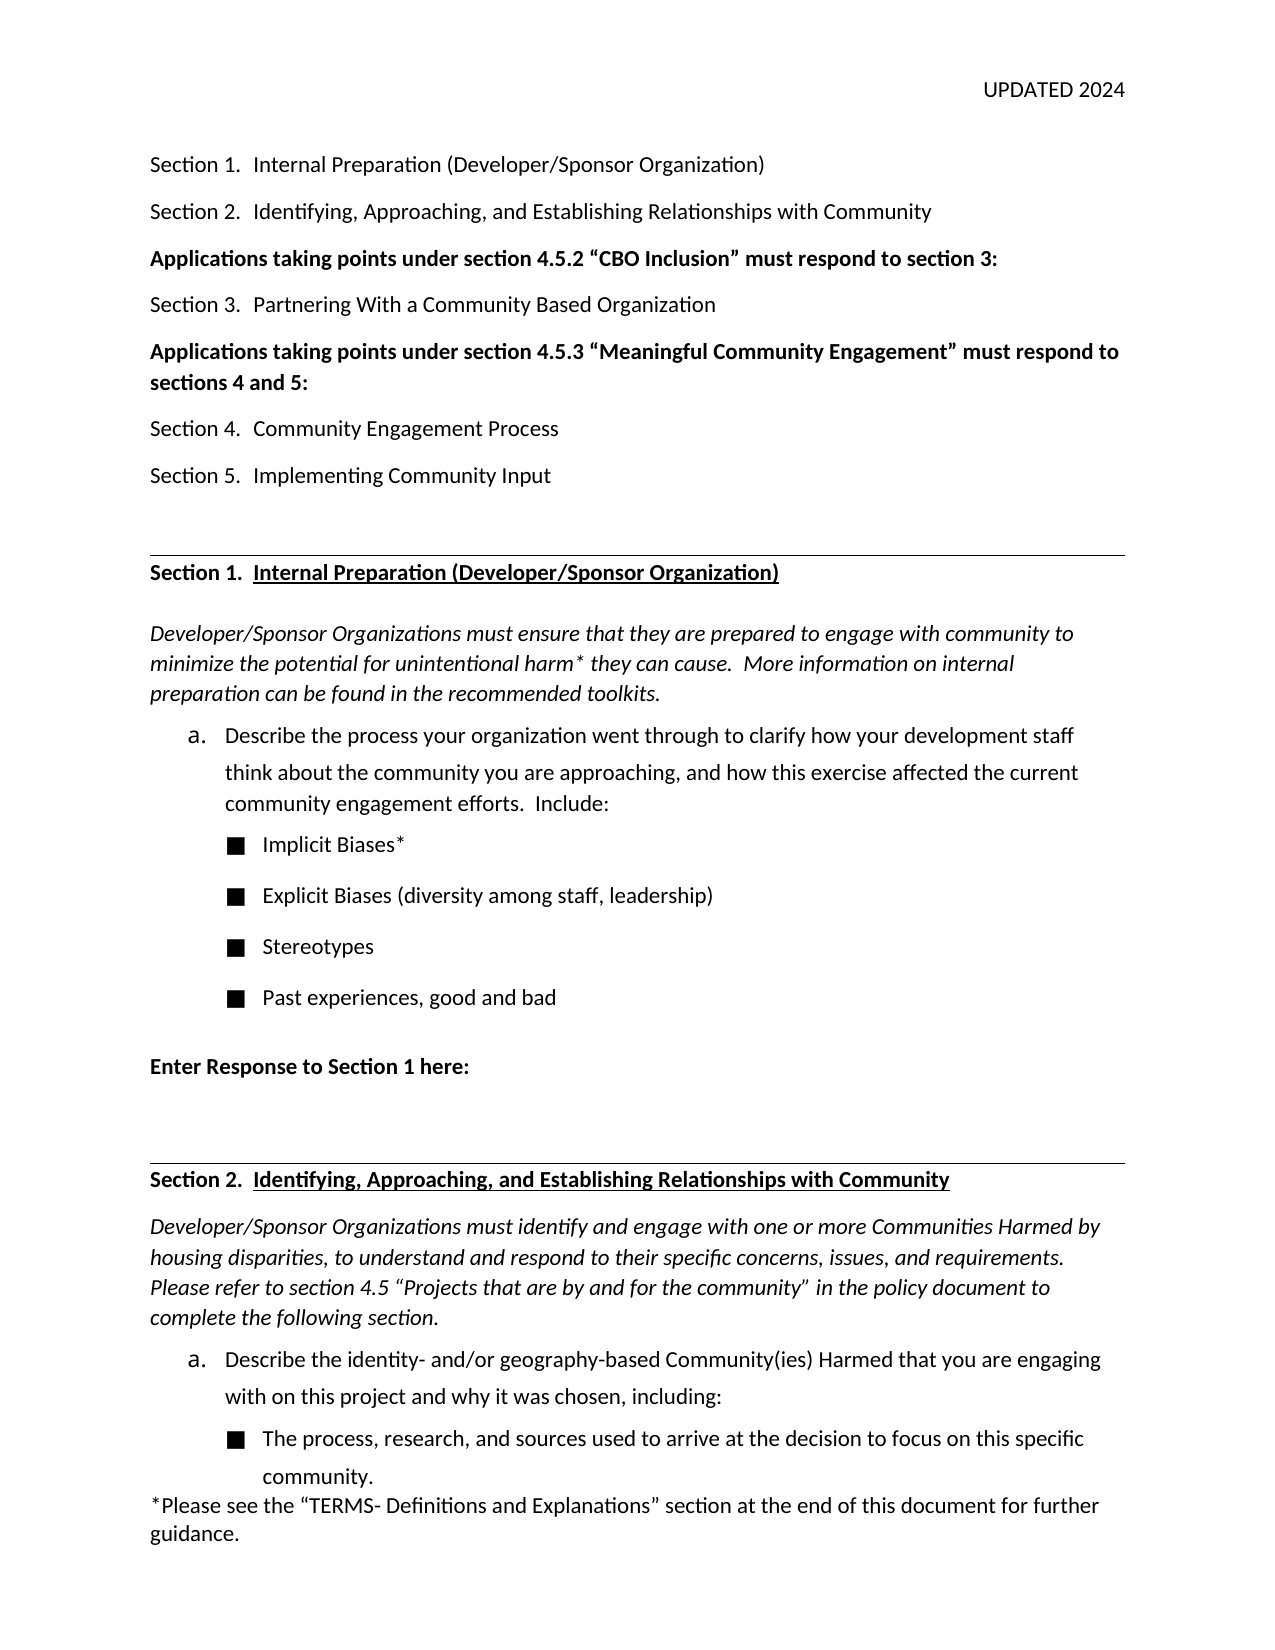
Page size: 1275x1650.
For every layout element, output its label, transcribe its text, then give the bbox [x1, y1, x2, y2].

text Enter Response to Section 1 here: [150, 1052, 1125, 1080]
list Stereotypes [225, 920, 1125, 967]
list Implicit Biases* [225, 819, 1125, 866]
list Describe the identity- and/or geography-based Community(ies) Harmed that you are engaging with on this project and why it was chosen, including: [187, 1333, 1125, 1411]
list Internal Preparation (Developer/Sponsor Organization) [150, 556, 1125, 586]
list Implementing Community Input [150, 461, 1125, 489]
list Community Engagement Process [150, 414, 1125, 443]
list Internal Preparation (Developer/Sponsor Organization) [150, 150, 1125, 178]
text Developer/Sponsor Organizations must ensure that they are prepared to engage with community to minimize the potential for unintentional harm* they can cause. More information on internal preparation can be found in the recommended toolkits. [150, 619, 1125, 707]
list Identifying, Approaching, and Establishing Relationships with Community [150, 1164, 1125, 1194]
list Explicit Biases (diversity among staff, leadership) [225, 870, 1125, 917]
list Partnering With a Community Based Organization [150, 291, 1125, 319]
list The process, research, and sources used to arrive at the decision to focus on this specific community. [225, 1413, 1125, 1490]
text Developer/Sponsor Organizations must identify and engage with one or more Communities Harmed by housing disparities, to understand and respond to their specific concerns, issues, and requirements. Please refer to section 4.5 “Projects that are by and for the community” in the policy document to complete the following section. [150, 1212, 1125, 1331]
text Applications taking points under section 4.5.3 “Meaningful Community Engagement” must respond to sections 4 and 5: [150, 337, 1125, 396]
list Describe the process your organization went through to clarify how your development staff think about the community you are approaching, and how this exercise affected the current community engagement efforts. Include: [187, 709, 1125, 817]
list Past experiences, good and bad [225, 971, 1125, 1018]
text Applications taking points under section 4.5.2 “CBO Inclusion” must respond to section 3: [150, 244, 1125, 272]
list Identifying, Approaching, and Establishing Relationships with Community [150, 197, 1125, 225]
